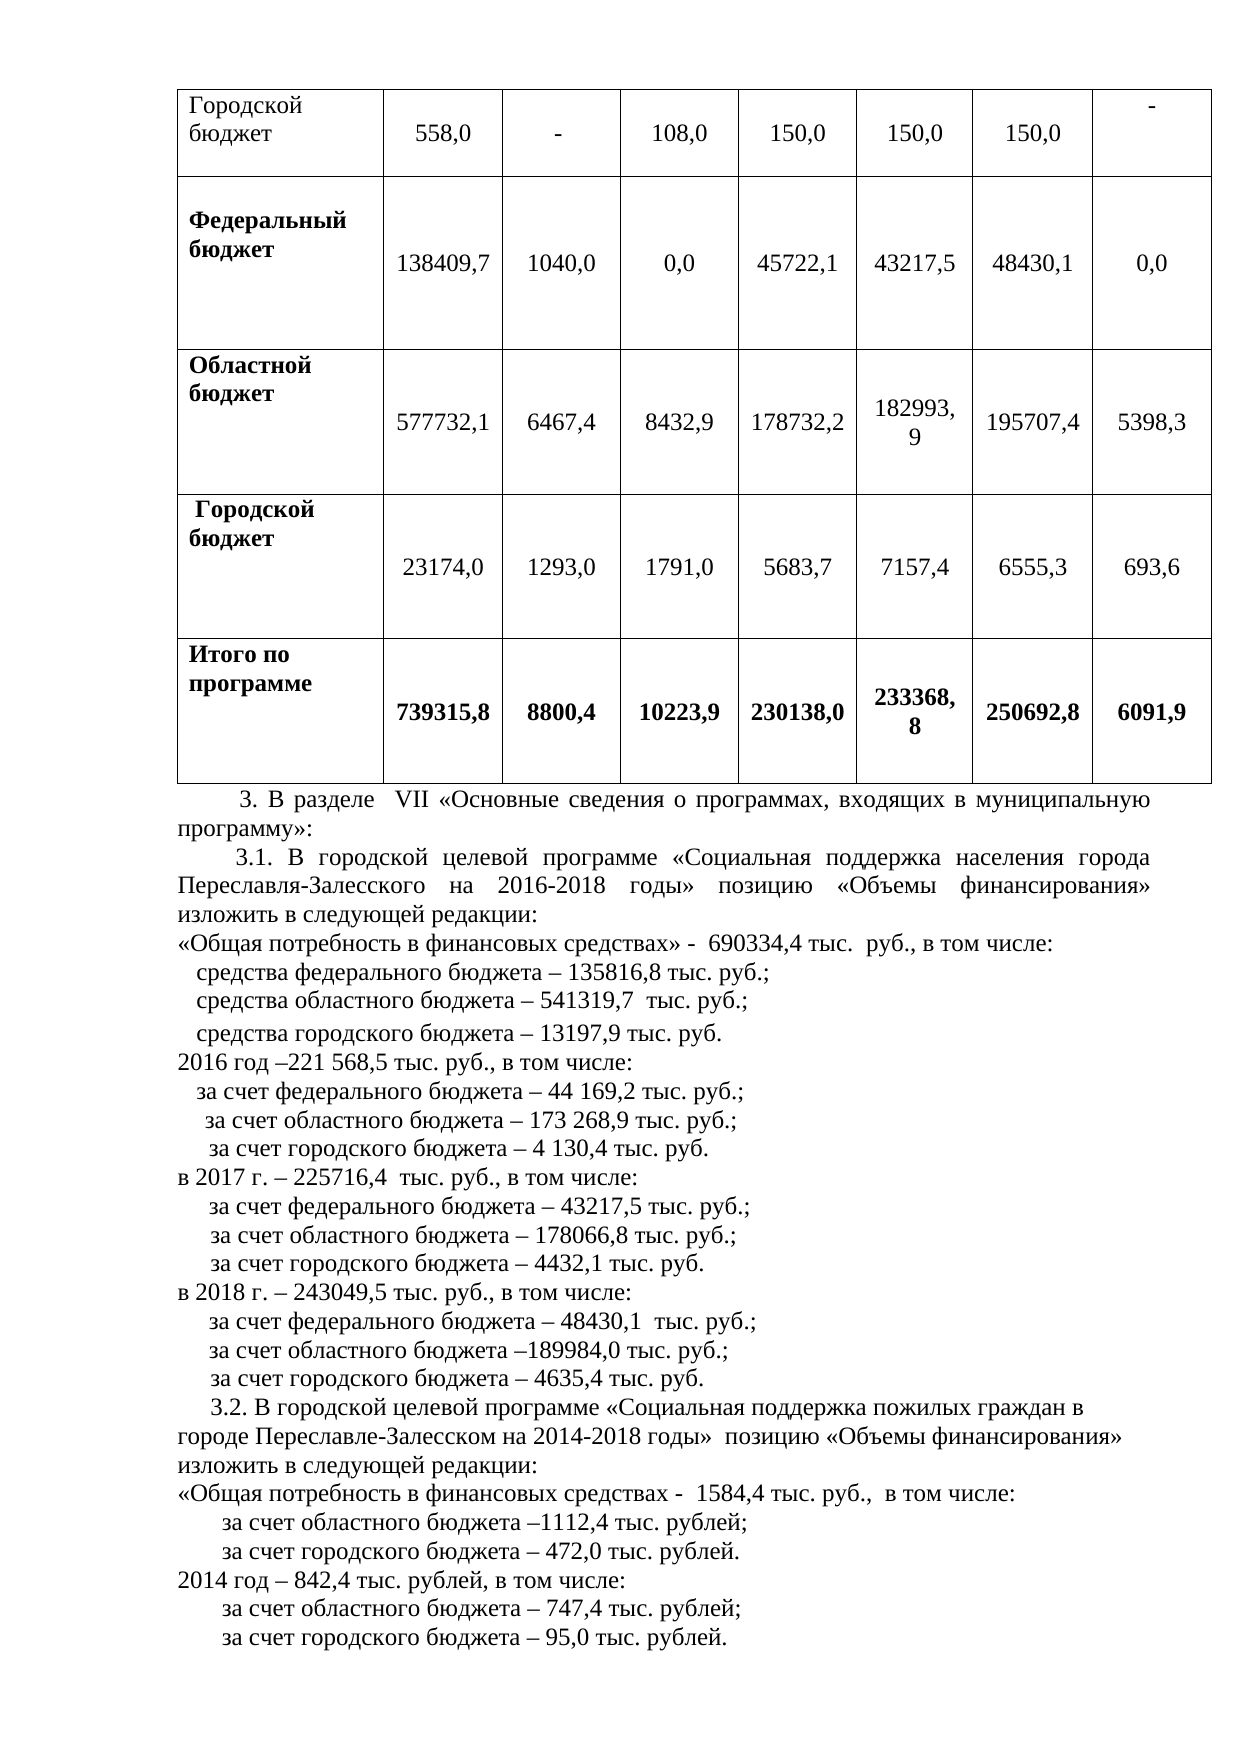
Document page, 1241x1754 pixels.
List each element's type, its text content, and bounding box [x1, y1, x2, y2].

table_cell 178732,2 [739, 350, 856, 493]
text за счет городского бюджета – 95,0 тыс. рублей. [222, 1622, 1152, 1651]
table_cell 6091,9 [1093, 639, 1211, 783]
table_cell 150,0 [973, 90, 1092, 176]
text в 2017 г. – 225716,4 тыс. руб., в том числе: [177, 1162, 1152, 1191]
text средства областного бюджета – 541319,7 тыс. руб.; [177, 985, 1152, 1014]
text за счет областного бюджета – 747,4 тыс. рублей; [222, 1593, 1152, 1622]
table_cell 8432,9 [621, 350, 738, 493]
table_cell 108,0 [621, 90, 738, 176]
text средства федерального бюджета – 135816,8 тыс. руб.; [177, 957, 1152, 985]
text за счет областного бюджета – 173 268,9 тыс. руб.; [177, 1105, 1152, 1133]
table_cell Городской бюджет [178, 90, 383, 176]
table_cell 739315,8 [384, 639, 502, 783]
table_cell Федеральный бюджет [178, 177, 383, 349]
text «Общая потребность в финансовых средствах» - 690334,4 тыс. руб., в том числе: [903, 928, 1152, 957]
table_cell 1293,0 [503, 495, 620, 638]
table_cell 150,0 [739, 90, 856, 176]
table_cell 6467,4 [503, 350, 620, 493]
table_cell 5683,7 [739, 495, 856, 638]
table_cell 195707,4 [973, 350, 1092, 493]
table_cell 0,0 [621, 177, 738, 349]
text за счет областного бюджета –1112,4 тыс. рублей; [222, 1507, 1152, 1536]
table_cell 1040,0 [503, 177, 620, 349]
text за счет областного бюджета – 178066,8 тыс. руб.; [177, 1220, 1148, 1248]
text средства городского бюджета – 13197,9 тыс. руб. [177, 1018, 1152, 1047]
table_cell 233368,8 [857, 639, 972, 783]
text за счет федерального бюджета – 44 169,2 тыс. руб.; [177, 1076, 1152, 1105]
text в 2018 г. – 243049,5 тыс. руб., в том числе: [177, 1277, 1152, 1306]
table_cell 43217,5 [857, 177, 972, 349]
table_cell 1791,0 [621, 495, 738, 638]
table_cell 45722,1 [739, 177, 856, 349]
table_cell 23174,0 [384, 495, 502, 638]
table_cell 558,0 [384, 90, 502, 176]
text за счет городского бюджета – 4635,4 тыс. руб. [177, 1363, 1148, 1392]
table_cell 150,0 [857, 90, 972, 176]
table_cell 138409,7 [384, 177, 502, 349]
table_cell 48430,1 [973, 177, 1092, 349]
text за счет городского бюджета – 4 130,4 тыс. руб. [177, 1133, 1152, 1162]
table_cell 0,0 [1093, 177, 1211, 349]
table_cell Городской бюджет [178, 495, 383, 638]
text 2014 год – 842,4 тыс. рублей, в том числе: [177, 1565, 1152, 1593]
text за счет городского бюджета – 4432,1 тыс. руб. [177, 1248, 1148, 1277]
table_cell - [503, 90, 620, 176]
text 3. В разделе VII «Основные сведения о программах, входящих в муниципальную программу»: [177, 784, 1152, 842]
text за счет городского бюджета – 472,0 тыс. рублей. [222, 1536, 1152, 1565]
text 3.1. В городской целевой программе «Социальная поддержка населения города Переславля-Залесского на 2016-2018 годы» позицию «Объемы финансирования» изложить в следующей редакции: [177, 842, 1152, 928]
table_cell 10223,9 [621, 639, 738, 783]
table_cell Итого по программе [178, 639, 383, 783]
table_cell 182993,9 [857, 350, 972, 493]
table_cell 6555,3 [973, 495, 1092, 638]
text за счет областного бюджета –189984,0 тыс. руб.; [177, 1335, 1152, 1363]
text за счет федерального бюджета – 48430,1 тыс. руб.; [177, 1306, 1152, 1335]
text 3.2. В городской целевой программе «Социальная поддержка пожилых граждан в городе Переславле-Залесском на 2014-2018 годы» позицию «Объемы финансирования» изложить в следующей редакции: [177, 1392, 1152, 1478]
table_cell 577732,1 [384, 350, 502, 493]
table_cell 8800,4 [503, 639, 620, 783]
text «Общая потребность в финансовых средствах - 1584,4 тыс. руб., в том числе: [177, 1478, 1152, 1507]
table_cell 250692,8 [973, 639, 1092, 783]
text «Общая потребность в финансовых средствах» - 690334,4 тыс. руб., в том числе: [177, 928, 808, 957]
table_cell - [1093, 90, 1211, 176]
text за счет федерального бюджета – 43217,5 тыс. руб.; [177, 1191, 1152, 1220]
table_cell 5398,3 [1093, 350, 1211, 493]
table_cell 7157,4 [857, 495, 972, 638]
text 2016 год –221 568,5 тыс. руб., в том числе: [177, 1047, 1152, 1076]
table_cell Областной бюджет [178, 350, 383, 493]
table_cell 230138,0 [739, 639, 856, 783]
table_cell 693,6 [1093, 495, 1211, 638]
